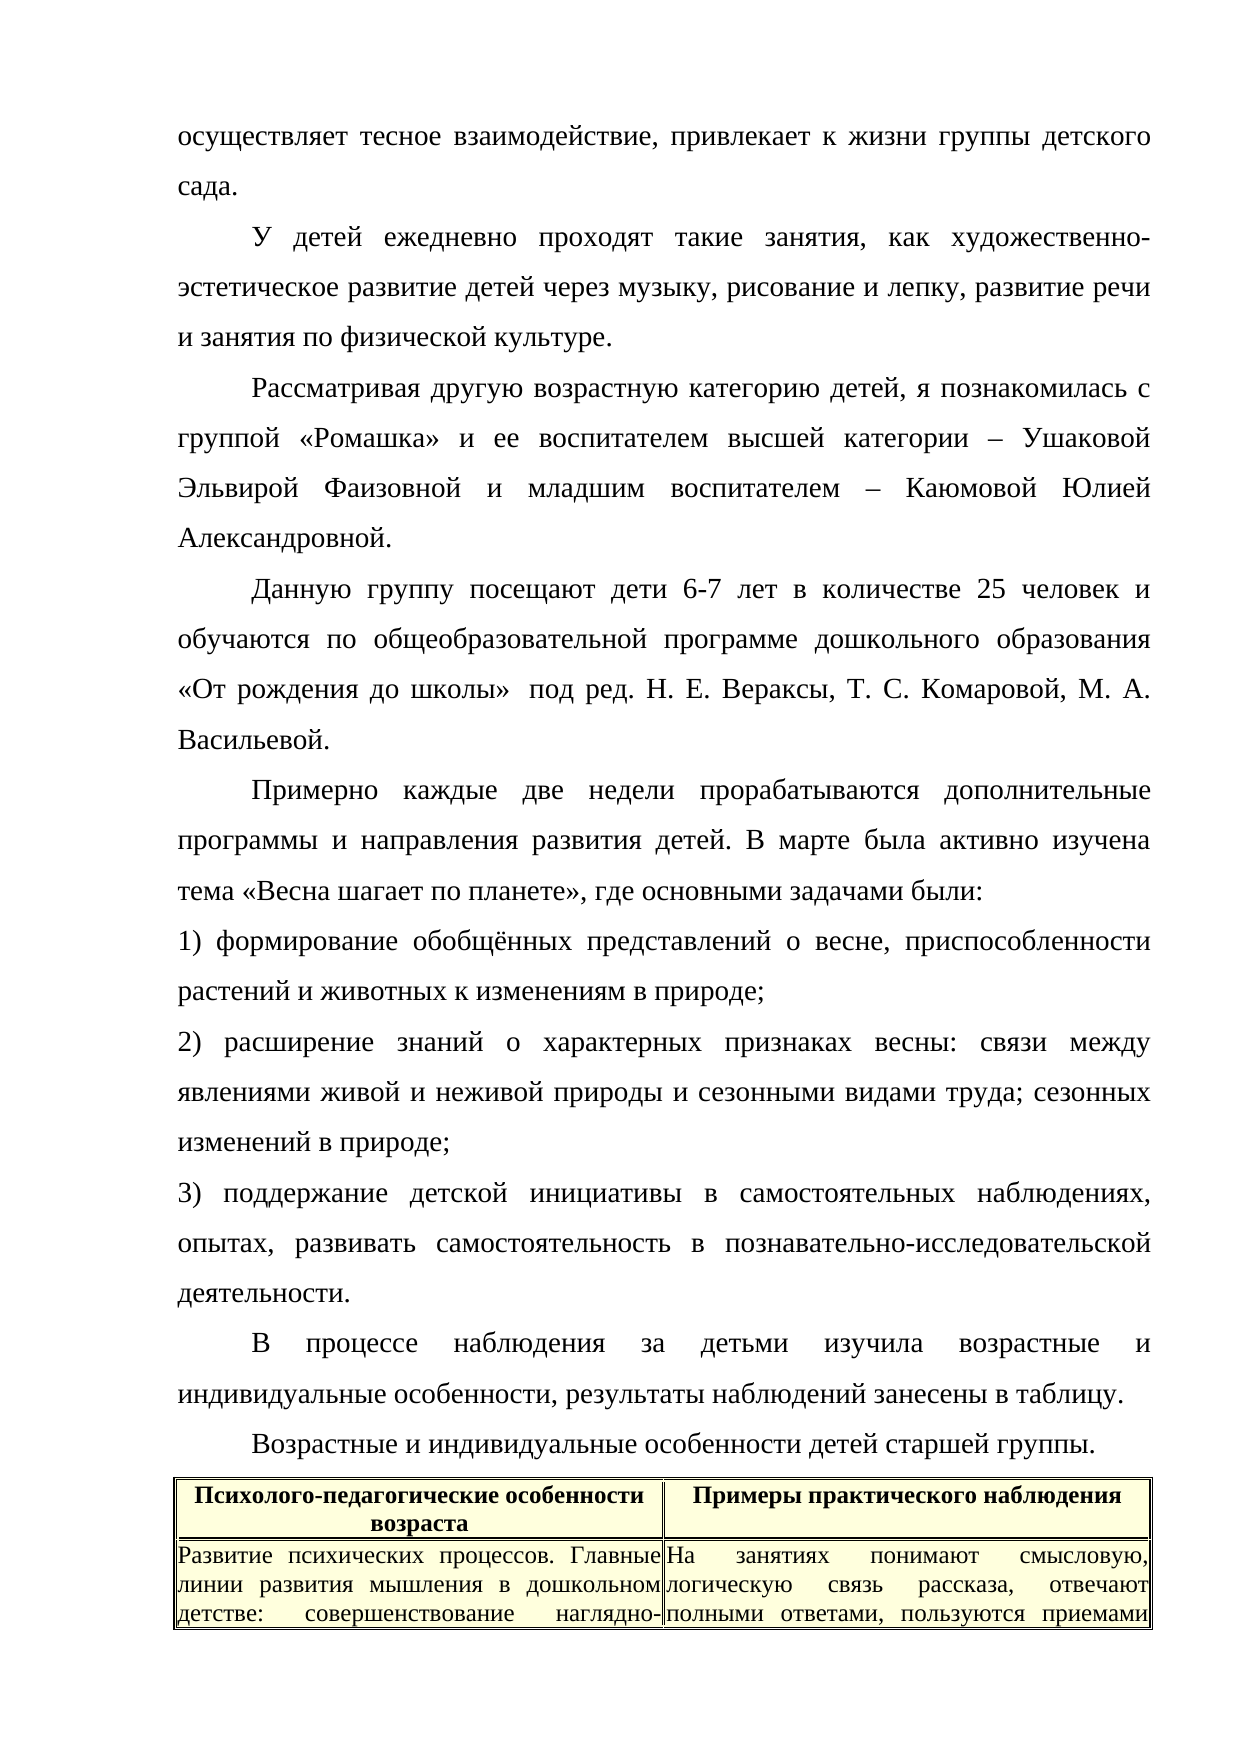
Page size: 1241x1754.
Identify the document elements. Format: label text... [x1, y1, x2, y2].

text Данную группу посещают дети 6-7 лет в количестве 25 человек и обучаются по общеобразовательной программе дошкольного образования «От рождения до школы» под ред. Н. Е. Вераксы, Т. С. Комаровой, М. А. Васильевой. [177, 571, 1152, 755]
text Примерно каждые две недели прорабатываются дополнительные программы и направления развития детей. В марте была активно изучена тема «Весна шагает по планете», где основными задачами были: [177, 772, 1152, 906]
table_header Психолого-педагогические особенности возраста [177, 1480, 664, 1537]
text В процессе наблюдения за детьми изучила возрастные и индивидуальные особенности, результаты наблюдений занесены в таблицу. [177, 1326, 1152, 1409]
text У детей ежедневно проходят такие занятия, как художественно-эстетическое развитие детей через музыку, рисование и лепку, развитие речи и занятия по физической культуре. [177, 219, 1152, 353]
text Возрастные и индивидуальные особенности детей старшей группы. [177, 1426, 1152, 1460]
text 1) формирование обобщённых представлений о весне, приспособленности растений и животных к изменениям в природе; [177, 923, 1152, 1007]
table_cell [177, 1537, 664, 1627]
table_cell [664, 1537, 1150, 1627]
text 3) поддержание детской инициативы в самостоятельных наблюдениях, опытах, развивать самостоятельность в познавательно-исследовательской деятельности. [177, 1175, 1152, 1309]
text Рассматривая другую возрастную категорию детей, я познакомилась с группой «Ромашка» и ее воспитателем высшей категории – Ушаковой Эльвирой Фаизовной и младшим воспитателем – Каюмовой Юлией Александровной. [177, 370, 1152, 554]
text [177, 118, 1152, 202]
text 2) расширение знаний о характерных признаках весны: связи между явлениями живой и неживой природы и сезонными видами труда; сезонных изменений в природе; [177, 1024, 1152, 1158]
table_header Примеры практического наблюдения [664, 1480, 1149, 1537]
